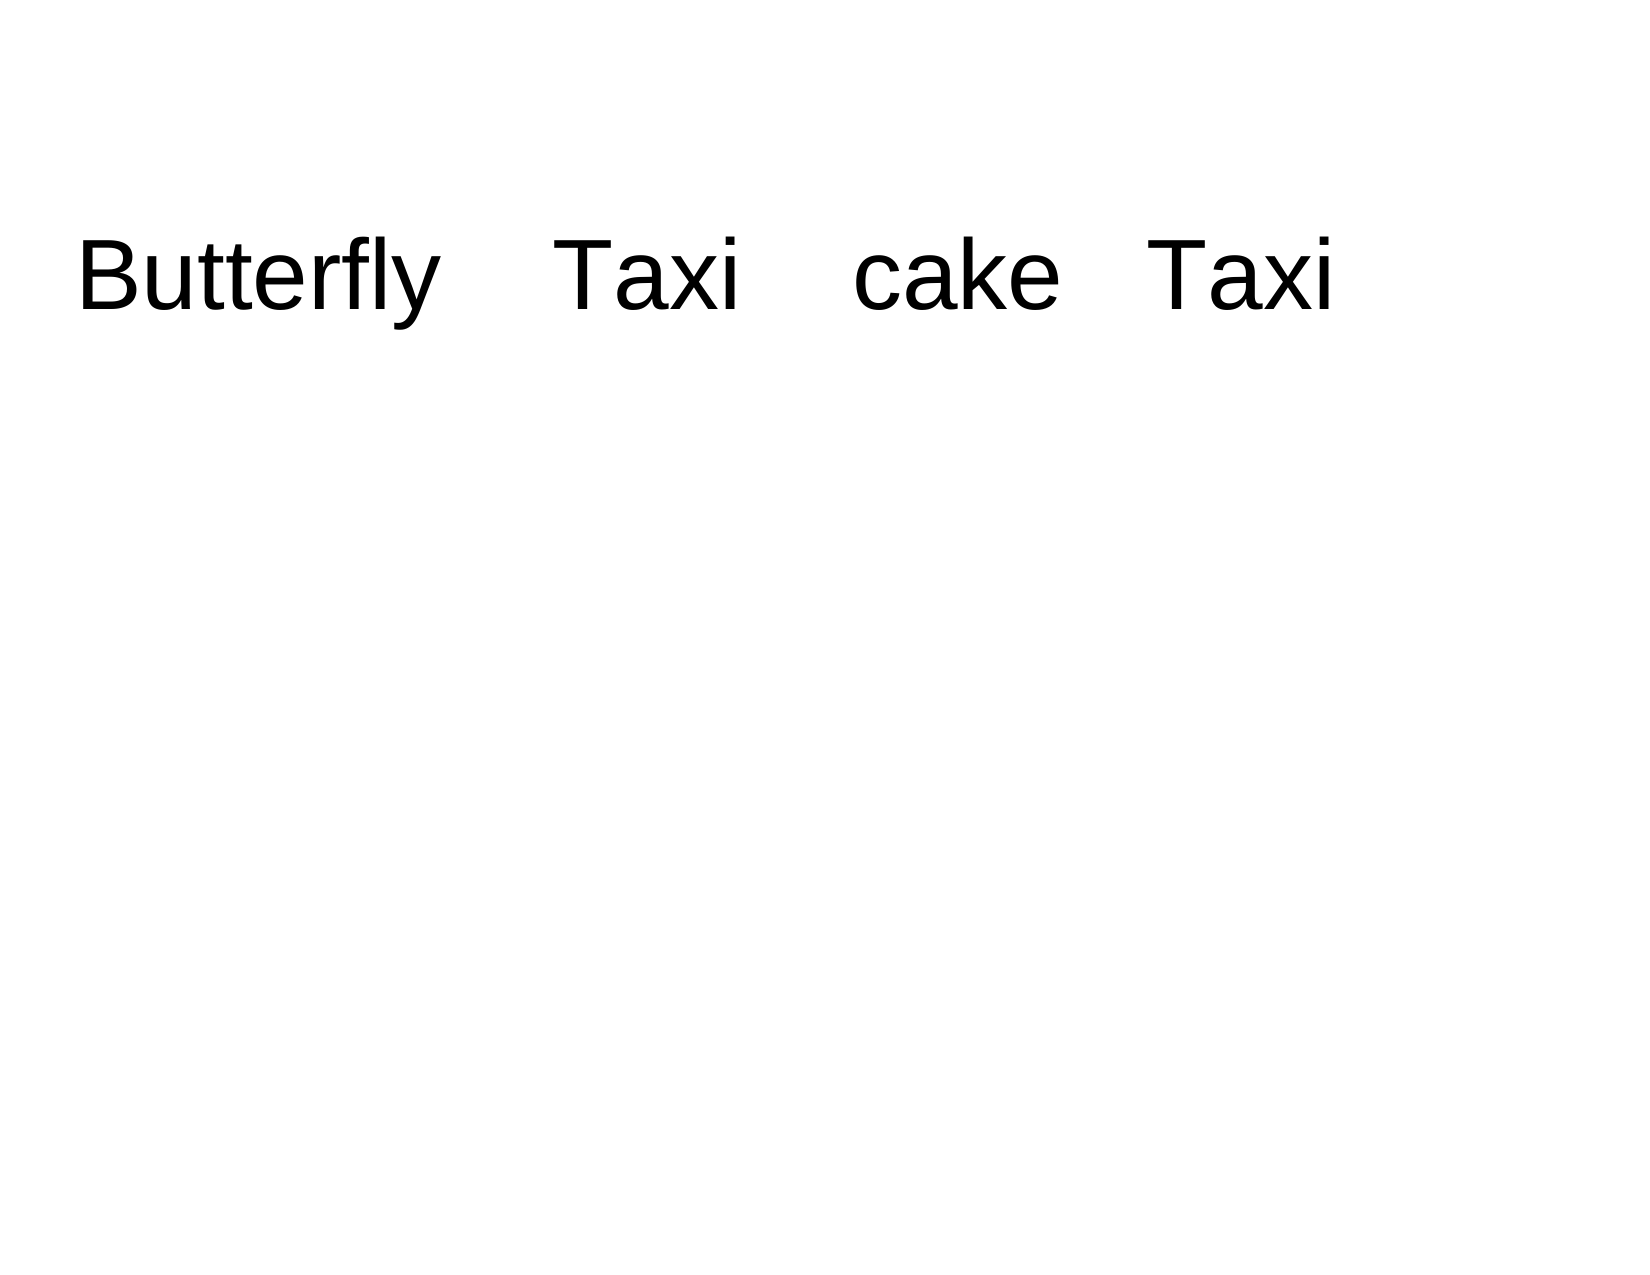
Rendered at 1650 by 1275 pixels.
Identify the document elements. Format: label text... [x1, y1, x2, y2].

text Butterfly Taxi cake Taxi [75, 216, 1575, 331]
